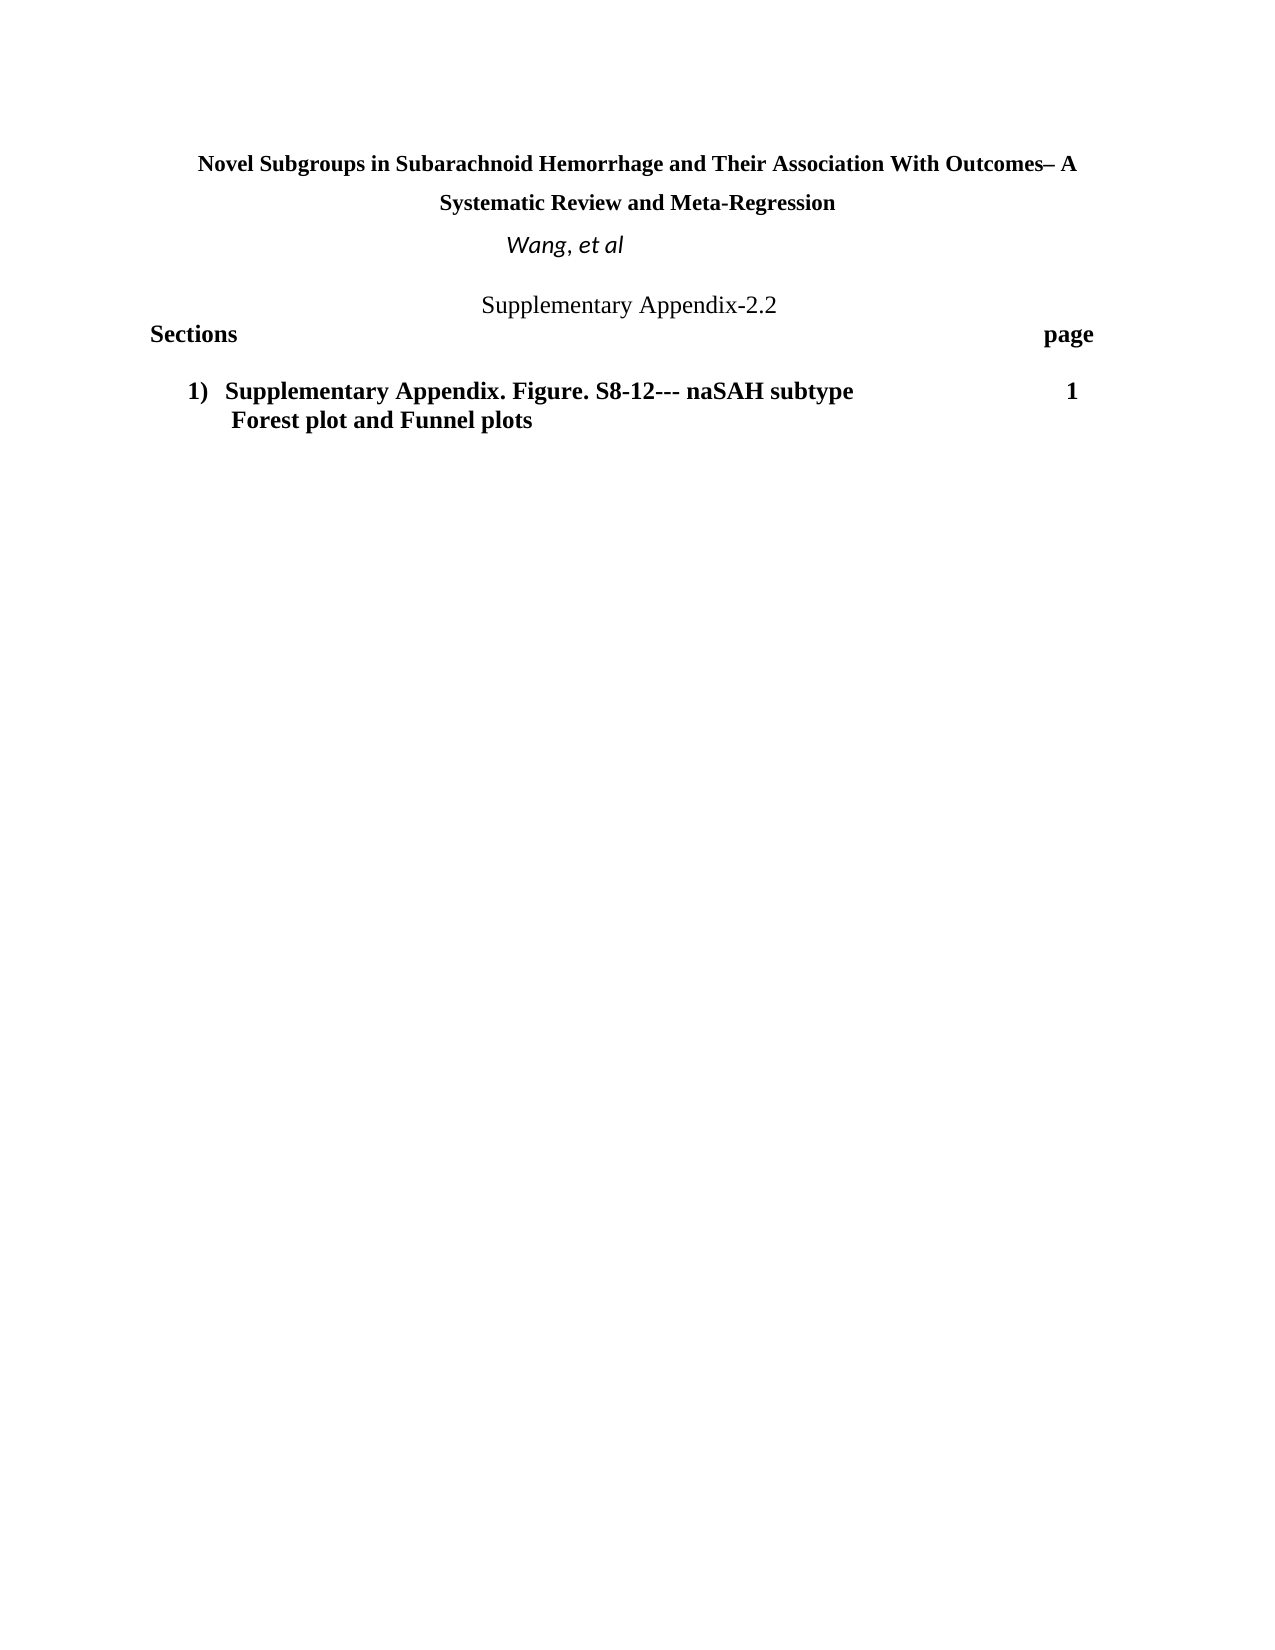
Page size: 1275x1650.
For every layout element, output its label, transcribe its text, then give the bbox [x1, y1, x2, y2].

text Wang, et al [150, 229, 1125, 259]
text Sections page [150, 319, 1125, 347]
list Supplementary Appendix. Figure. S8-12--- naSAH subtype 1 [187, 376, 1125, 405]
text Supplementary Appendix-2.2 [150, 290, 1125, 319]
list Forest plot and Funnel plots [225, 405, 1125, 434]
text Novel Subgroups in Subarachnoid Hemorrhage and Their Association With Outcomes– A Systematic Review and Meta-Regression [150, 150, 1125, 216]
